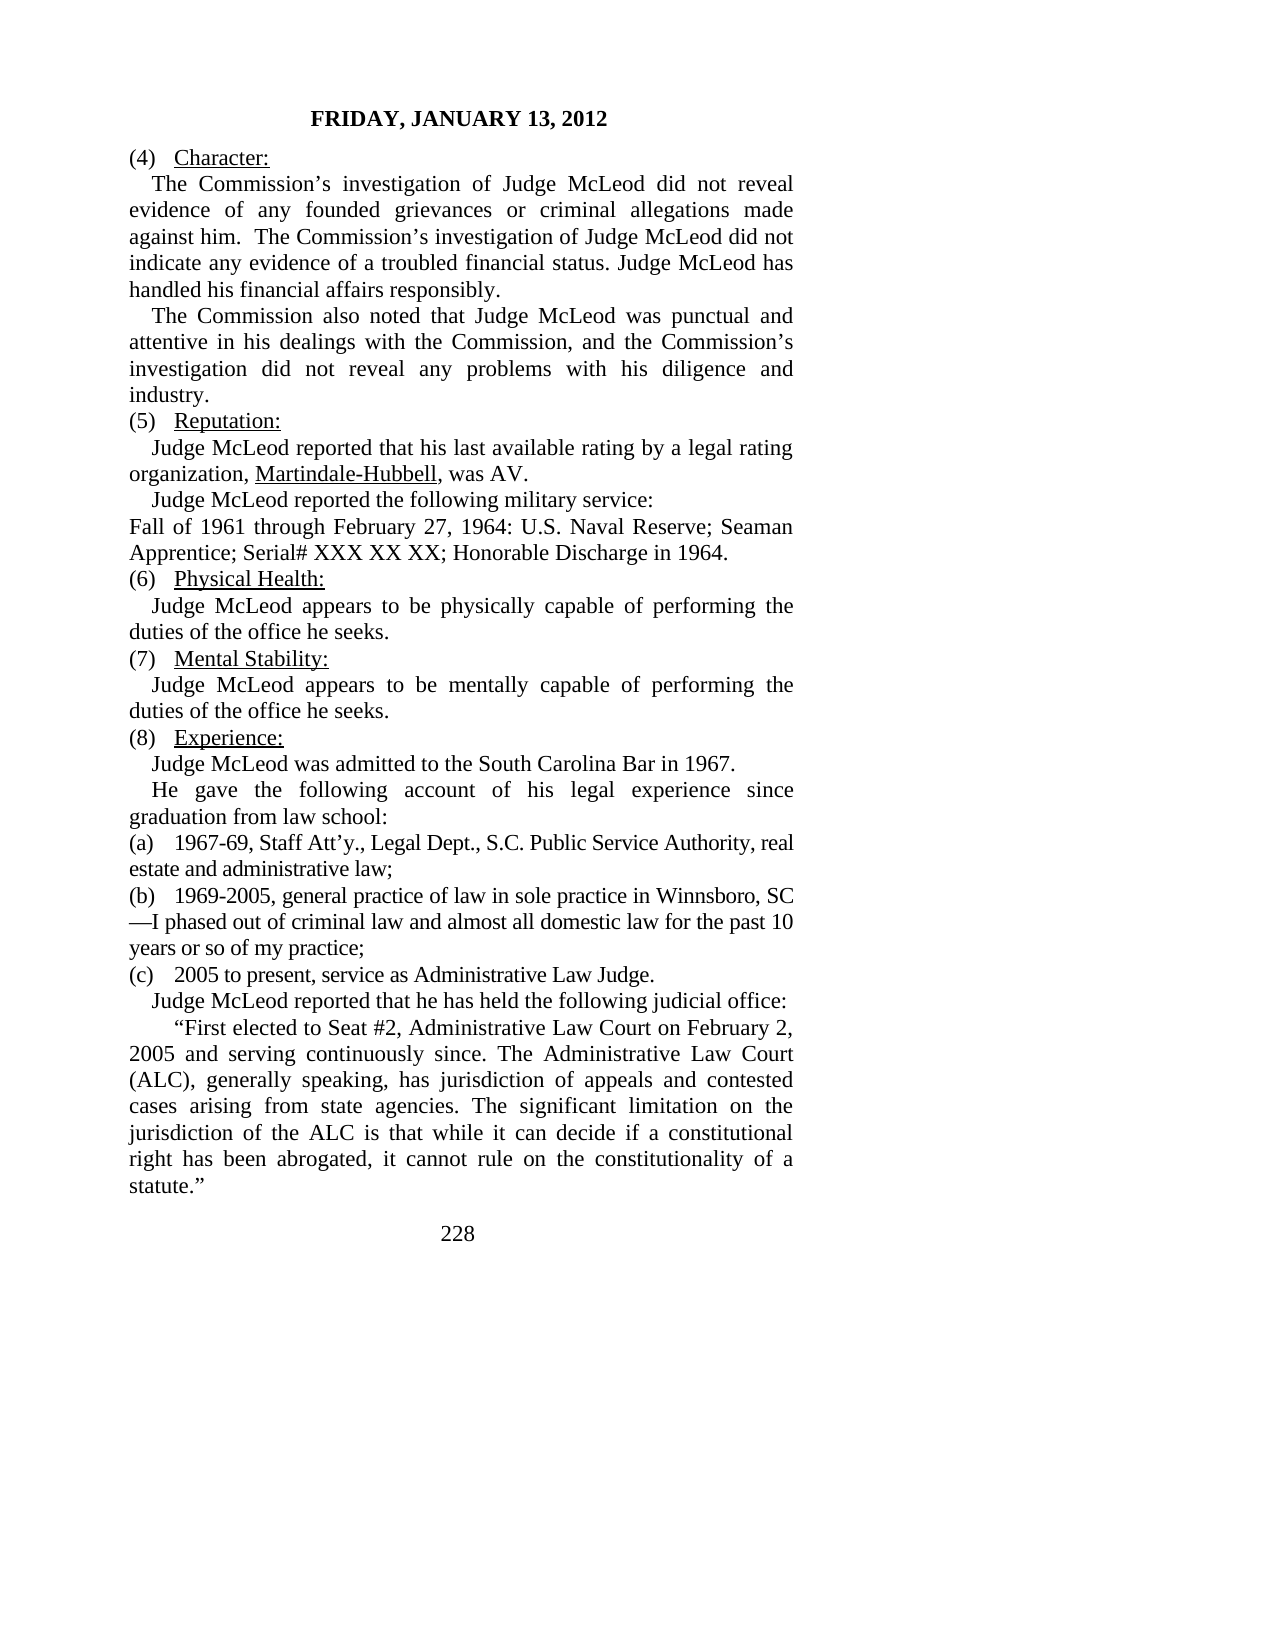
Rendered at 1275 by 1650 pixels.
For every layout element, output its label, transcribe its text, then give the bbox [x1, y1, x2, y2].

text Judge McLeod reported that his last available rating by a legal rating organization, Martindale-Hubbell, was AV. [129, 434, 794, 486]
text (4) Character: [129, 144, 794, 170]
text “First elected to Seat #2, Administrative Law Court on February 2, 2005 and serving continuously since. The Administrative Law Court (ALC), generally speaking, has jurisdiction of appeals and contested cases arising from state agencies. The significant limitation on the jurisdiction of the ALC is that while it can decide if a constitutional right has been abrogated, it cannot rule on the constitutionality of a statute.” [129, 1013, 794, 1198]
text (5) Reputation: [129, 407, 794, 434]
text Judge McLeod reported the following military service: [129, 486, 794, 513]
text Fall of 1961 through February 27, 1964: U.S. Naval Reserve; Seaman Apprentice; Serial# XXX XX XX; Honorable Discharge in 1964. [129, 513, 794, 566]
text (c) 2005 to present, service as Administrative Law Judge. [129, 961, 794, 987]
text (8) Experience: [129, 724, 794, 750]
text (a) 1967-69, Staff Att’y., Legal Dept., S.C. Public Service Authority, real estate and administrative law; [129, 829, 794, 882]
text He gave the following account of his legal experience since graduation from law school: [129, 776, 794, 829]
text The Commission also noted that Judge McLeod was punctual and attentive in his dealings with the Commission, and the Commission’s investigation did not reveal any problems with his diligence and industry. [129, 302, 794, 407]
text The Commission’s investigation of Judge McLeod did not reveal evidence of any founded grievances or criminal allegations made against him. The Commission’s investigation of Judge McLeod did not indicate any evidence of a troubled financial status. Judge McLeod has handled his financial affairs responsibly. [129, 170, 794, 302]
text Judge McLeod appears to be physically capable of performing the duties of the office he seeks. [129, 592, 794, 644]
text (6) Physical Health: [129, 566, 794, 592]
text Judge McLeod appears to be mentally capable of performing the duties of the office he seeks. [129, 671, 794, 724]
text Judge McLeod reported that he has held the following judicial office: [129, 987, 794, 1013]
text (7) Mental Stability: [129, 644, 794, 671]
text (b) 1969-2005, general practice of law in sole practice in Winnsboro, SC—I phased out of criminal law and almost all domestic law for the past 10 years or so of my practice; [129, 882, 794, 961]
text Judge McLeod was admitted to the South Carolina Bar in 1967. [129, 750, 794, 776]
